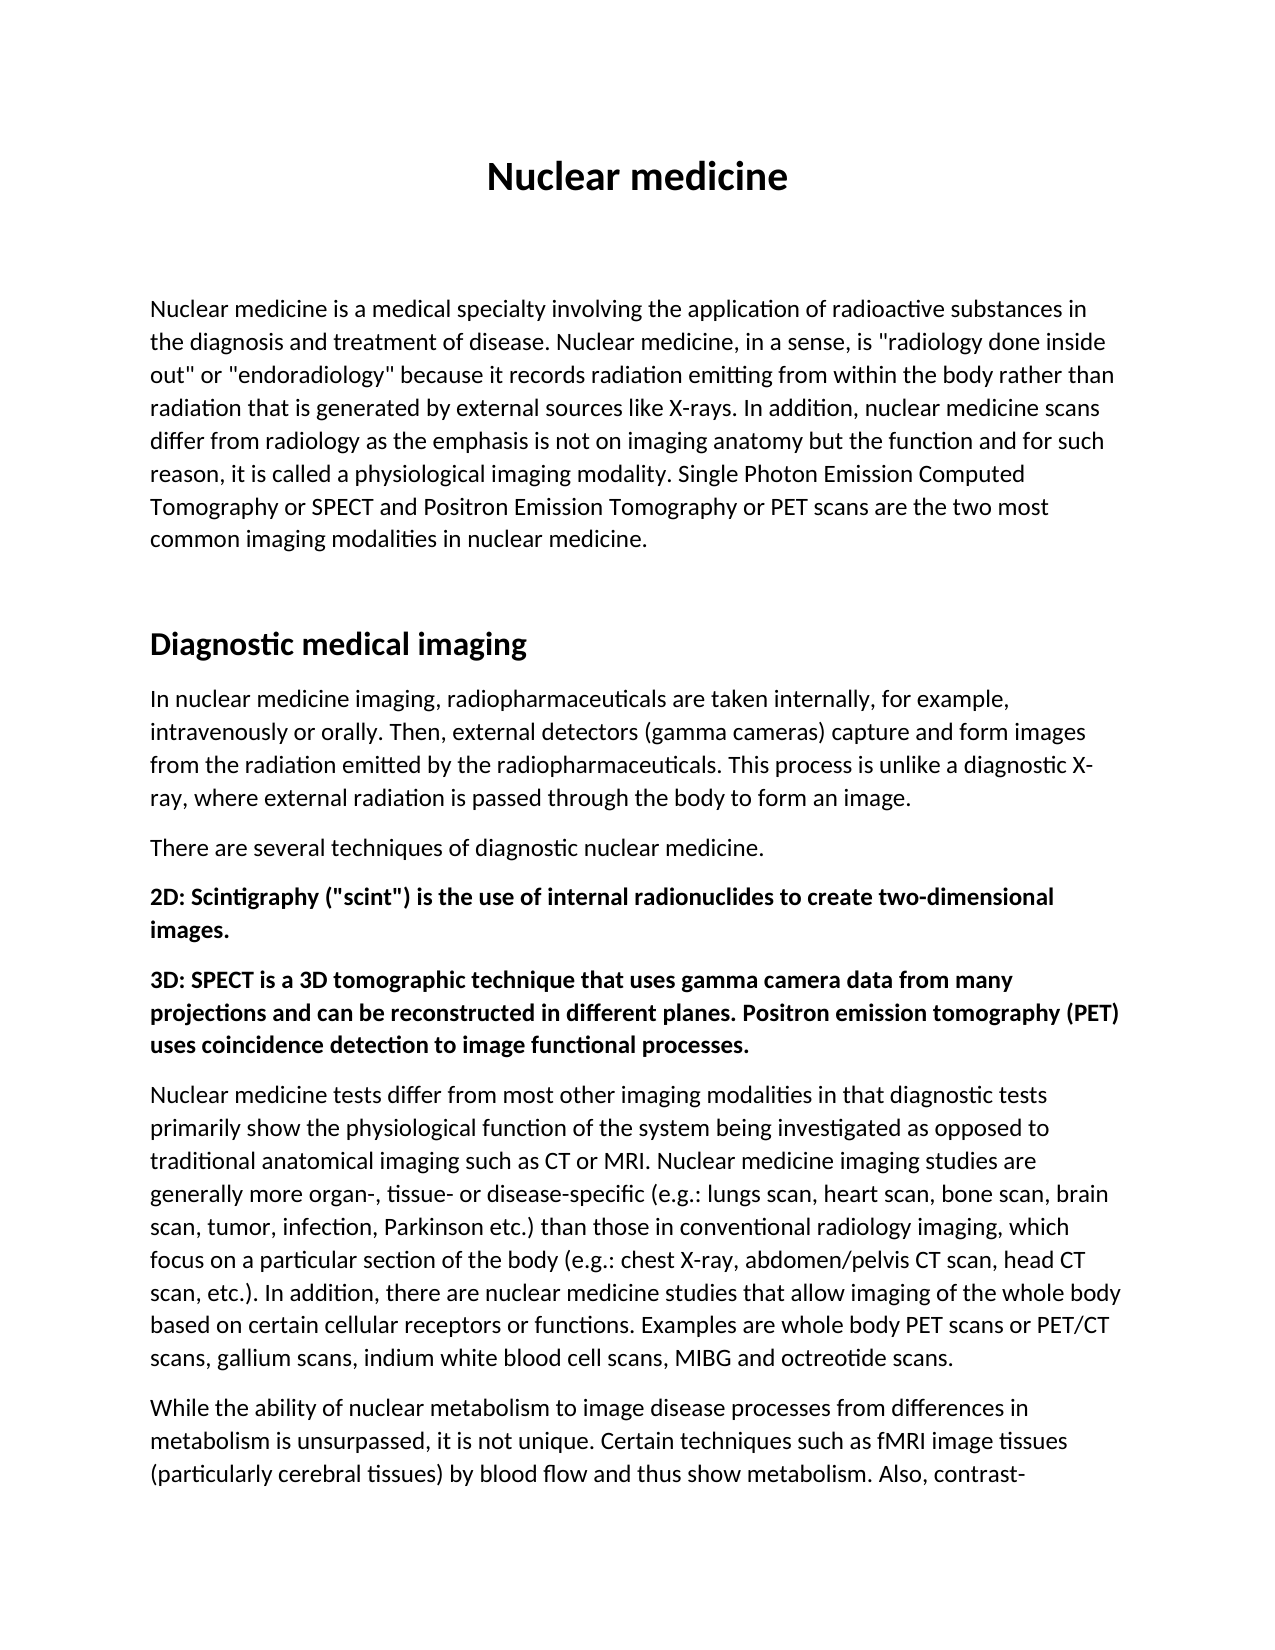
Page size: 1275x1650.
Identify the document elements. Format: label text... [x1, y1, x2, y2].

text Nuclear medicine is a medical specialty involving the application of radioactive substances in the diagnosis and treatment of disease. Nuclear medicine, in a sense, is "radiology done inside out" or "endoradiology" because it records radiation emitting from within the body rather than radiation that is generated by external sources like X-rays. In addition, nuclear medicine scans differ from radiology as the emphasis is not on imaging anatomy but the function and for such reason, it is called a physiological imaging modality. Single Photon Emission Computed Tomography or SPECT and Positron Emission Tomography or PET scans are the two most common imaging modalities in nuclear medicine. [150, 293, 1125, 554]
text Nuclear medicine [150, 150, 1125, 201]
text Nuclear medicine tests differ from most other imaging modalities in that diagnostic tests primarily show the physiological function of the system being investigated as opposed to traditional anatomical imaging such as CT or MRI. Nuclear medicine imaging studies are generally more organ-, tissue- or disease-specific (e.g.: lungs scan, heart scan, bone scan, brain scan, tumor, infection, Parkinson etc.) than those in conventional radiology imaging, which focus on a particular section of the body (e.g.: chest X-ray, abdomen/pelvis CT scan, head CT scan, etc.). In addition, there are nuclear medicine studies that allow imaging of the whole body based on certain cellular receptors or functions. Examples are whole body PET scans or PET/CT scans, gallium scans, indium white blood cell scans, MIBG and octreotide scans. [150, 1079, 1125, 1373]
text 3D: SPECT is a 3D tomographic technique that uses gamma camera data from many projections and can be reconstructed in different planes. Positron emission tomography (PET) uses coincidence detection to image functional processes. [150, 964, 1125, 1060]
text In nuclear medicine imaging, radiopharmaceuticals are taken internally, for example, intravenously or orally. Then, external detectors (gamma cameras) capture and form images from the radiation emitted by the radiopharmaceuticals. This process is unlike a diagnostic X-ray, where external radiation is passed through the body to form an image. [150, 683, 1125, 813]
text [150, 1392, 1125, 1488]
text 2D: Scintigraphy ("scint") is the use of internal radionuclides to create two-dimensional images. [150, 881, 1125, 945]
text Diagnostic medical imaging [150, 623, 1125, 663]
text There are several techniques of diagnostic nuclear medicine. [150, 832, 1125, 862]
